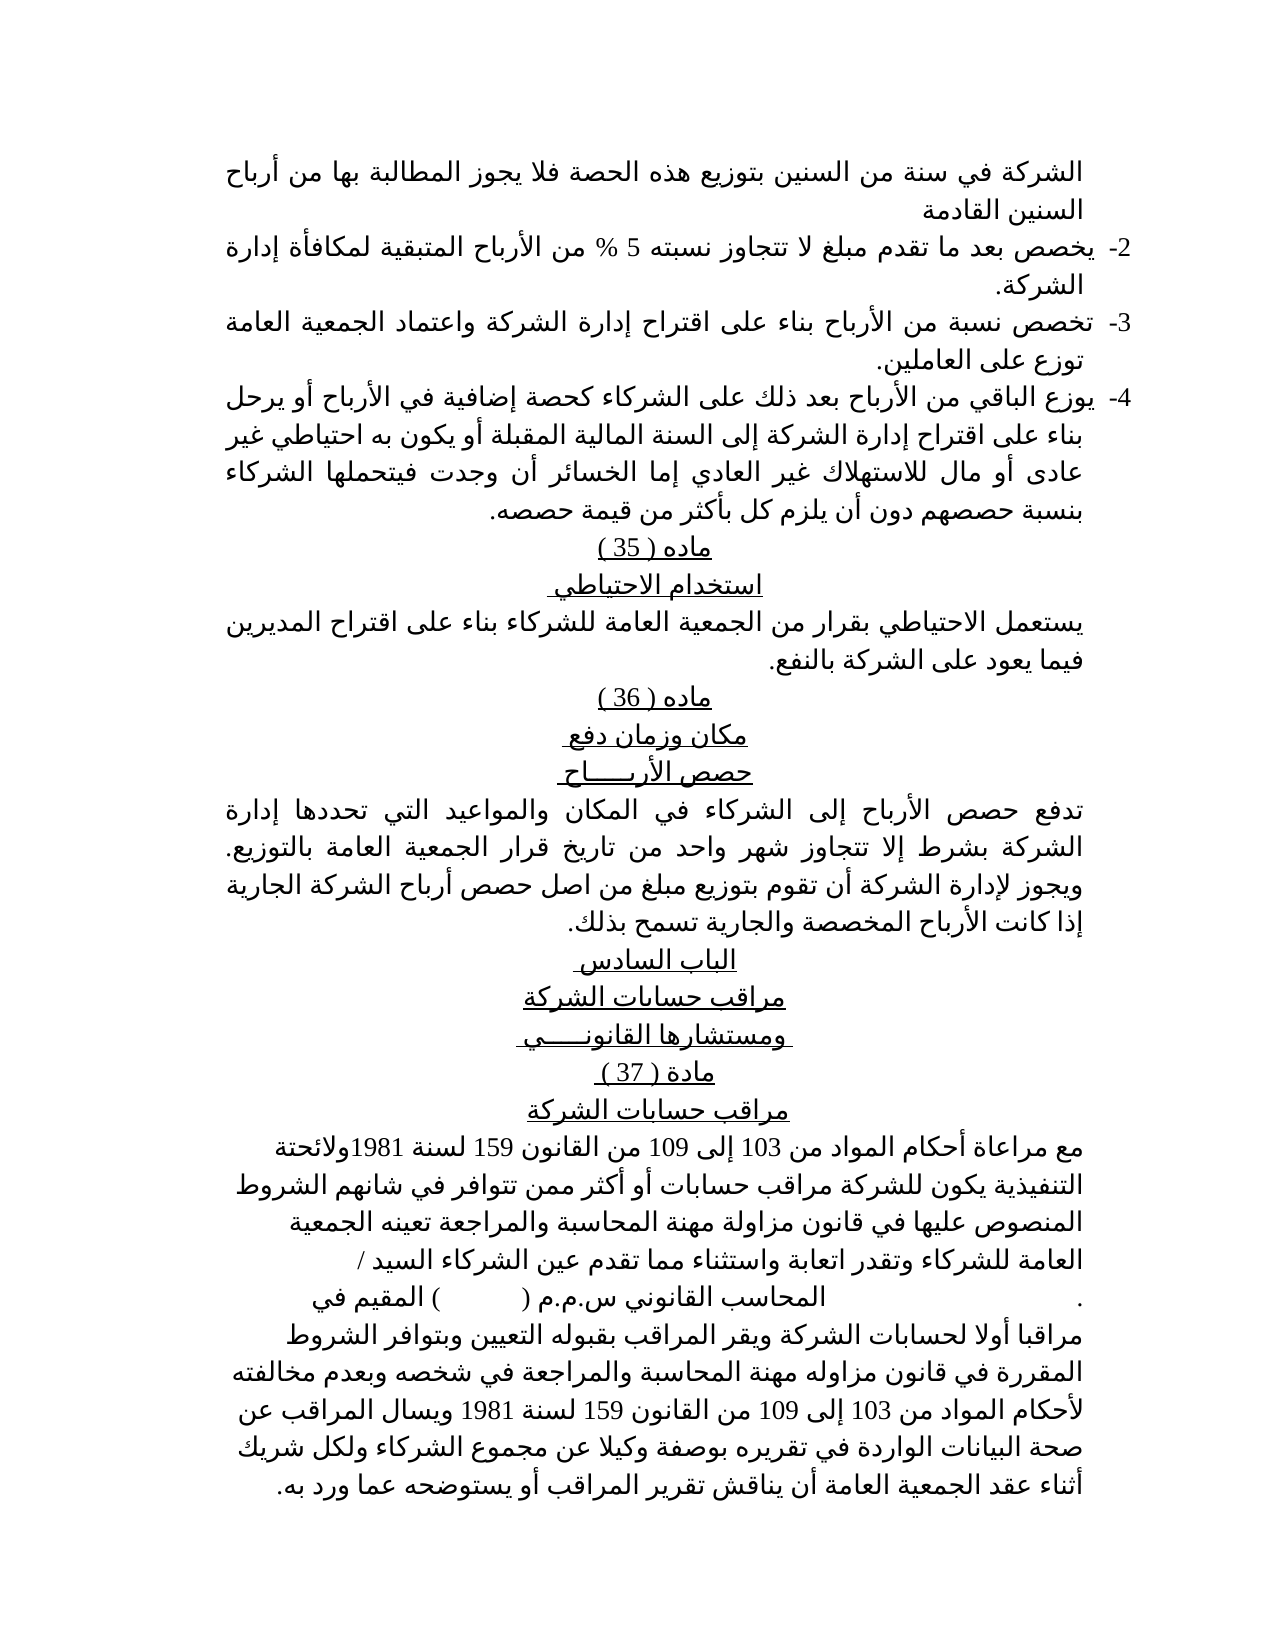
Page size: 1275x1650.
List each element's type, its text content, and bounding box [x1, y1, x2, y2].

text حصص الأربـــــاح [225, 750, 1084, 787]
text يستعمل الاحتياطي بقرار من الجمعية العامة للشركاء بناء على اقتراح المديرين فيما يعود على الشركة بالنفع. [225, 600, 1084, 675]
text تدفع حصص الأرباح إلى الشركاء في المكان والمواعيد التي تحددها إدارة الشركة بشرط إلا تتجاوز شهر واحد من تاريخ قرار الجمعية العامة بالتوزيع. ويجوز لإدارة الشركة أن تقوم بتوزيع مبلغ من اصل حصص أرباح الشركة الجارية إذا كانت الأرباح المخصصة والجارية تسمح بذلك. [225, 787, 1084, 937]
text استخدام الاحتياطي [225, 562, 1084, 600]
text مادة ( 37 ) [225, 1050, 1084, 1087]
text مراقب حسابات الشركة [225, 1087, 1084, 1125]
text ومستشارها القانونـــــي [225, 1012, 1084, 1050]
text ماده ( 36 ) [225, 675, 1084, 712]
text مراقب حسابات الشركة [225, 975, 1084, 1012]
text مكان وزمان دفع [225, 712, 1084, 750]
text الباب السادس [225, 937, 1084, 975]
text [225, 150, 1131, 225]
text 2- يخصص بعد ما تقدم مبلغ لا تتجاوز نسبته 5 % من الأرباح المتبقية لمكافأة إدارة الشركة. [225, 225, 1131, 300]
text 4- يوزع الباقي من الأرباح بعد ذلك على الشركاء كحصة إضافية في الأرباح أو يرحل بناء على اقتراح إدارة الشركة إلى السنة المالية المقبلة أو يكون به احتياطي غير عادى أو مال للاستهلاك غير العادي إما الخسائر أن وجدت فيتحملها الشركاء بنسبة حصصهم دون أن يلزم كل بأكثر من قيمة حصصه. [225, 375, 1131, 525]
text 3- تخصص نسبة من الأرباح بناء على اقتراح إدارة الشركة واعتماد الجمعية العامة توزع على العاملين. [225, 300, 1131, 375]
text ماده ( 35 ) [225, 525, 1084, 562]
text مع مراعاة أحكام المواد من 103 إلى 109 من القانون 159 لسنة 1981ولائحتة التنفيذية يكون للشركة مراقب حسابات أو أكثر ممن تتوافر في شانهم الشروط المنصوص عليها في قانون مزاولة مهنة المحاسبة والمراجعة تعينه الجمعية العامة للشركاء وتقدر اتعابة واستثناء مما تقدم عين الشركاء السيد / . المحاسب القانوني س.م.م ( ) المقيم في مراقبا أولا لحسابات الشركة ويقر المراقب بقبوله التعيين وبتوافر الشروط المقررة في قانون مزاوله مهنة المحاسبة والمراجعة في شخصه وبعدم مخالفته لأحكام المواد من 103 إلى 109 من القانون 159 لسنة 1981 ويسال المراقب عن صحة البيانات الواردة في تقريره بوصفة وكيلا عن مجموع الشركاء ولكل شريك أثناء عقد الجمعية العامة أن يناقش تقرير المراقب أو يستوضحه عما ورد به. [225, 1125, 1084, 1500]
